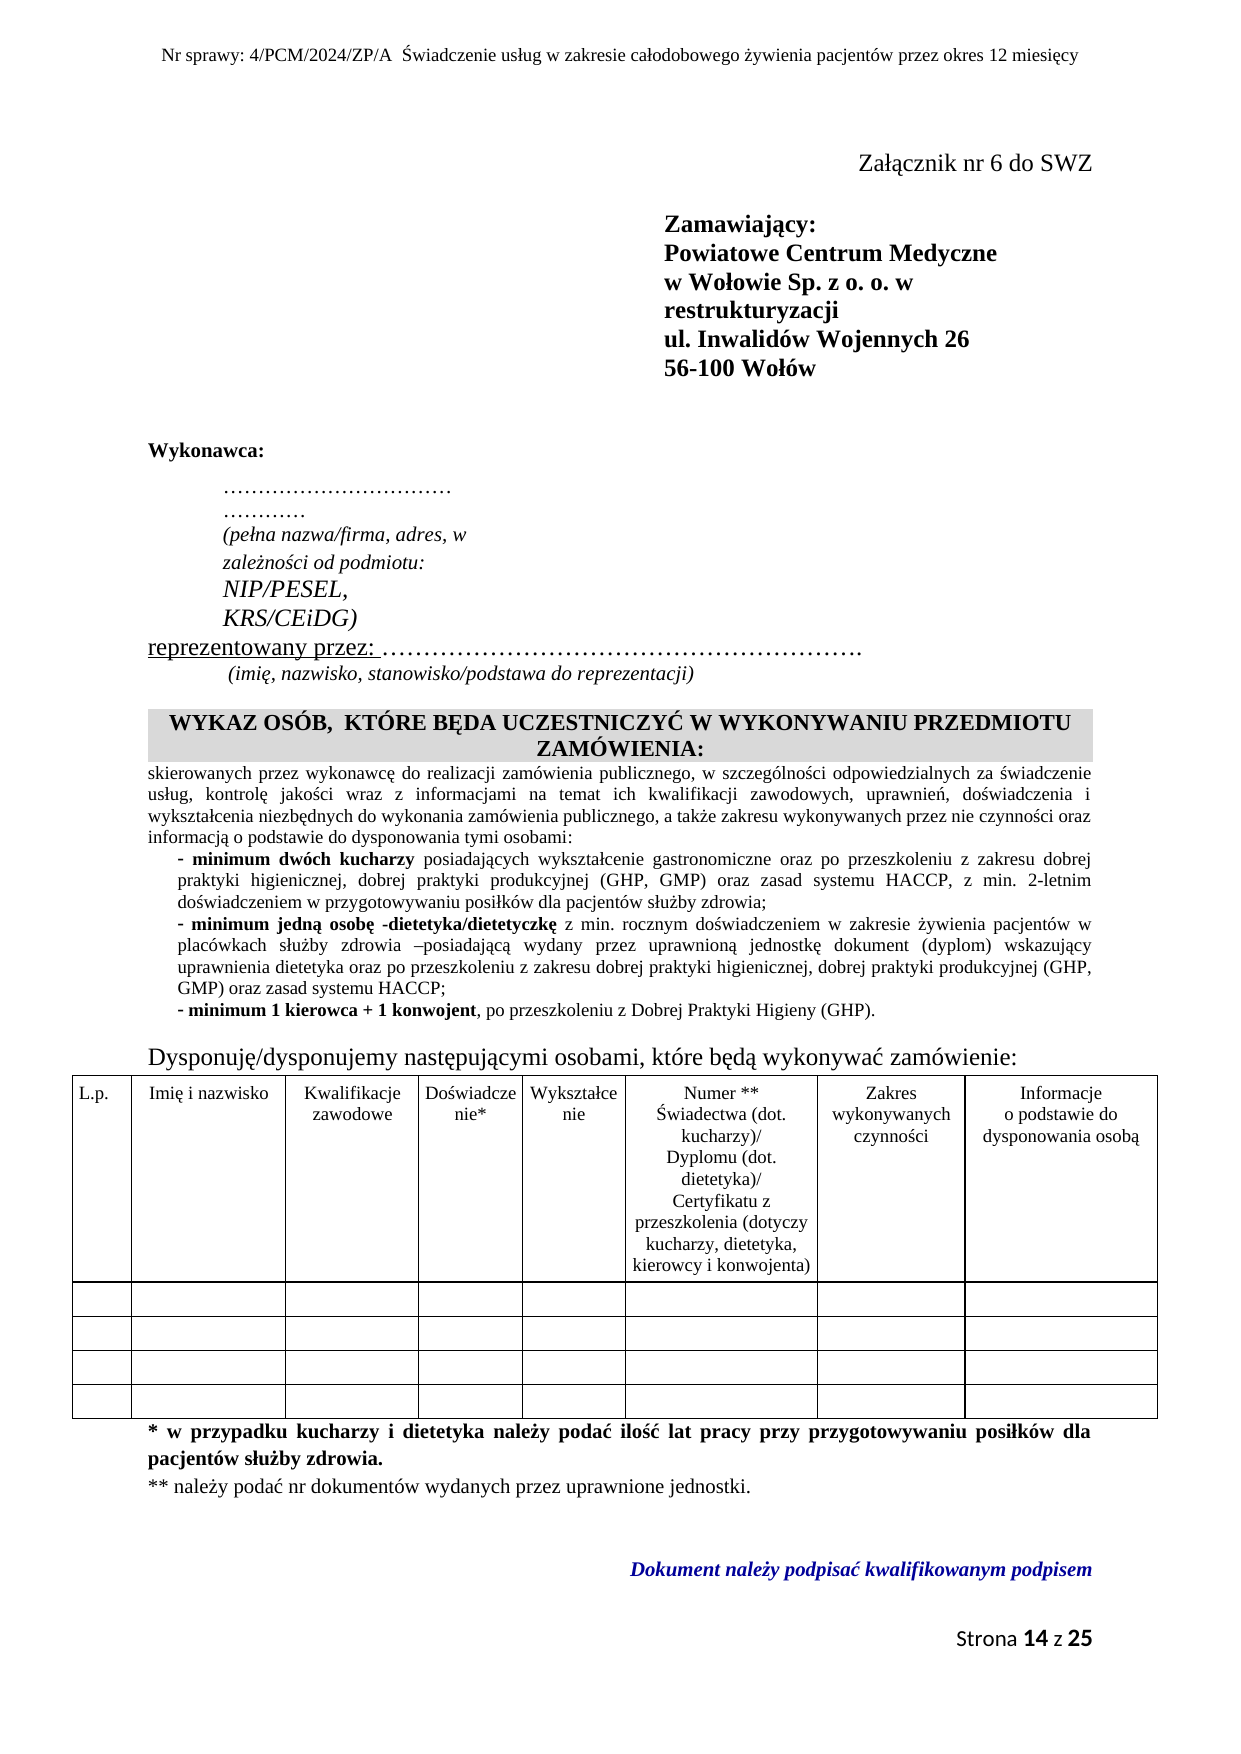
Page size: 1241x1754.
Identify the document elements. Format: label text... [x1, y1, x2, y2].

table_cell [73, 1283, 131, 1316]
table_cell [626, 1317, 817, 1349]
table_cell [966, 1351, 1157, 1384]
table_cell [286, 1283, 418, 1316]
text WYKAZ OSÓB, KTÓRE BĘDA UCZESTNICZYĆ W WYKONYWANIU PRZEDMIOTU ZAMÓWIENIA: [148, 709, 1093, 762]
list ul. Inwalidów Wojennych 26 [148, 324, 1093, 353]
text minimum 1 kierowca + 1 konwojent, po przeszkoleniu z Dobrej Praktyki Higieny (GHP). [177, 999, 1093, 1020]
table_cell [419, 1283, 522, 1316]
table_cell [132, 1385, 285, 1418]
table_cell [73, 1351, 131, 1384]
table_cell [523, 1385, 625, 1418]
table_header Numer ** Świadectwa (dot. kucharzy)/ Dyplomu (dot. dietetyka)/ Certyfikatu z przeszkolenia (dotyczy kucharzy, dietetyka, kierowcy i konwojenta) [626, 1076, 817, 1281]
table_cell [419, 1351, 522, 1384]
table_cell [523, 1283, 625, 1316]
table_header Zakres wykonywanych czynności [818, 1076, 964, 1281]
table_cell [132, 1351, 285, 1384]
table_header L.p. [73, 1076, 131, 1281]
table_cell [626, 1351, 817, 1384]
text ** należy podać nr dokumentów wydanych przez uprawnione jednostki. [148, 1474, 1093, 1498]
table_cell [626, 1283, 817, 1316]
list Wykonawca: [148, 437, 1093, 462]
table_cell [419, 1317, 522, 1349]
list Zamawiający: [148, 209, 1093, 238]
table_cell [523, 1351, 625, 1384]
list (imię, nazwisko, stanowisko/podstawa do reprezentacji) [223, 661, 1096, 685]
table_cell [818, 1385, 964, 1418]
text Dysponuję/dysponujemy następującymi osobami, które będą wykonywać zamówienie: [148, 1042, 1093, 1071]
table_cell [818, 1351, 964, 1384]
text minimum jedną osobę -dietetyka/dietetyczkę z min. rocznym doświadczeniem w zakresie żywienia pacjentów w placówkach służby zdrowia –posiadającą wydany przez uprawnioną jednostkę dokument (dyplom) wskazujący uprawnienia dietetyka oraz po przeszkoleniu z zakresu dobrej praktyki higienicznej, dobrej praktyki produkcyjnej (GHP, GMP) oraz zasad systemu HACCP; [177, 912, 1093, 999]
table_cell [966, 1283, 1157, 1316]
table_cell [626, 1385, 817, 1418]
table_cell [818, 1317, 964, 1349]
text Dokument należy podpisać kwalifikowanym podpisem [148, 1557, 1093, 1581]
table_cell [73, 1317, 131, 1349]
table_cell [286, 1317, 418, 1349]
table_header Wykształcenie [523, 1076, 625, 1281]
list Załącznik nr 6 do SWZ [148, 148, 1093, 176]
table_cell [286, 1385, 418, 1418]
list reprezentowany przez: …………………………………………………. [148, 632, 1093, 661]
list 56-100 Wołów [148, 353, 1093, 382]
table_cell [523, 1317, 625, 1349]
table_cell [286, 1351, 418, 1384]
list ……………………………………… [223, 473, 472, 522]
table_header Doświadczenie* [419, 1076, 522, 1281]
table_cell [132, 1283, 285, 1316]
text * w przypadku kucharzy i dietetyka należy podać ilość lat pracy przy przygotowywaniu posiłków dla pacjentów służby zdrowia. [148, 1419, 1093, 1470]
list (pełna nazwa/firma, adres, w zależności od podmiotu: NIP/PESEL, KRS/CEiDG) [223, 522, 472, 632]
table_header Kwalifikacje zawodowe [286, 1076, 418, 1281]
text minimum dwóch kucharzy posiadających wykształcenie gastronomiczne oraz po przeszkoleniu z zakresu dobrej praktyki higienicznej, dobrej praktyki produkcyjnej (GHP, GMP) oraz zasad systemu HACCP, z min. 2-letnim doświadczeniem w przygotowywaniu posiłków dla pacjentów służby zdrowia; [177, 848, 1093, 912]
table_cell [73, 1385, 131, 1418]
table_cell [132, 1317, 285, 1349]
table_cell [818, 1283, 964, 1316]
text Powiatowe Centrum Medyczne w Wołowie Sp. z o. o. w restrukturyzacji [664, 238, 1093, 324]
table_header Informacje o podstawie do dysponowania osobą [966, 1076, 1157, 1281]
table_cell [966, 1317, 1157, 1349]
table_header Imię i nazwisko [132, 1076, 285, 1281]
table_cell [419, 1385, 522, 1418]
table_cell [966, 1385, 1157, 1418]
text skierowanych przez wykonawcę do realizacji zamówienia publicznego, w szczególności odpowiedzialnych za świadczenie usług, kontrolę jakości wraz z informacjami na temat ich kwalifikacji zawodowych, uprawnień, doświadczenia i wykształcenia niezbędnych do wykonania zamówienia publicznego, a także zakresu wykonywanych przez nie czynności oraz informacją o podstawie do dysponowania tymi osobami: [148, 762, 1093, 848]
